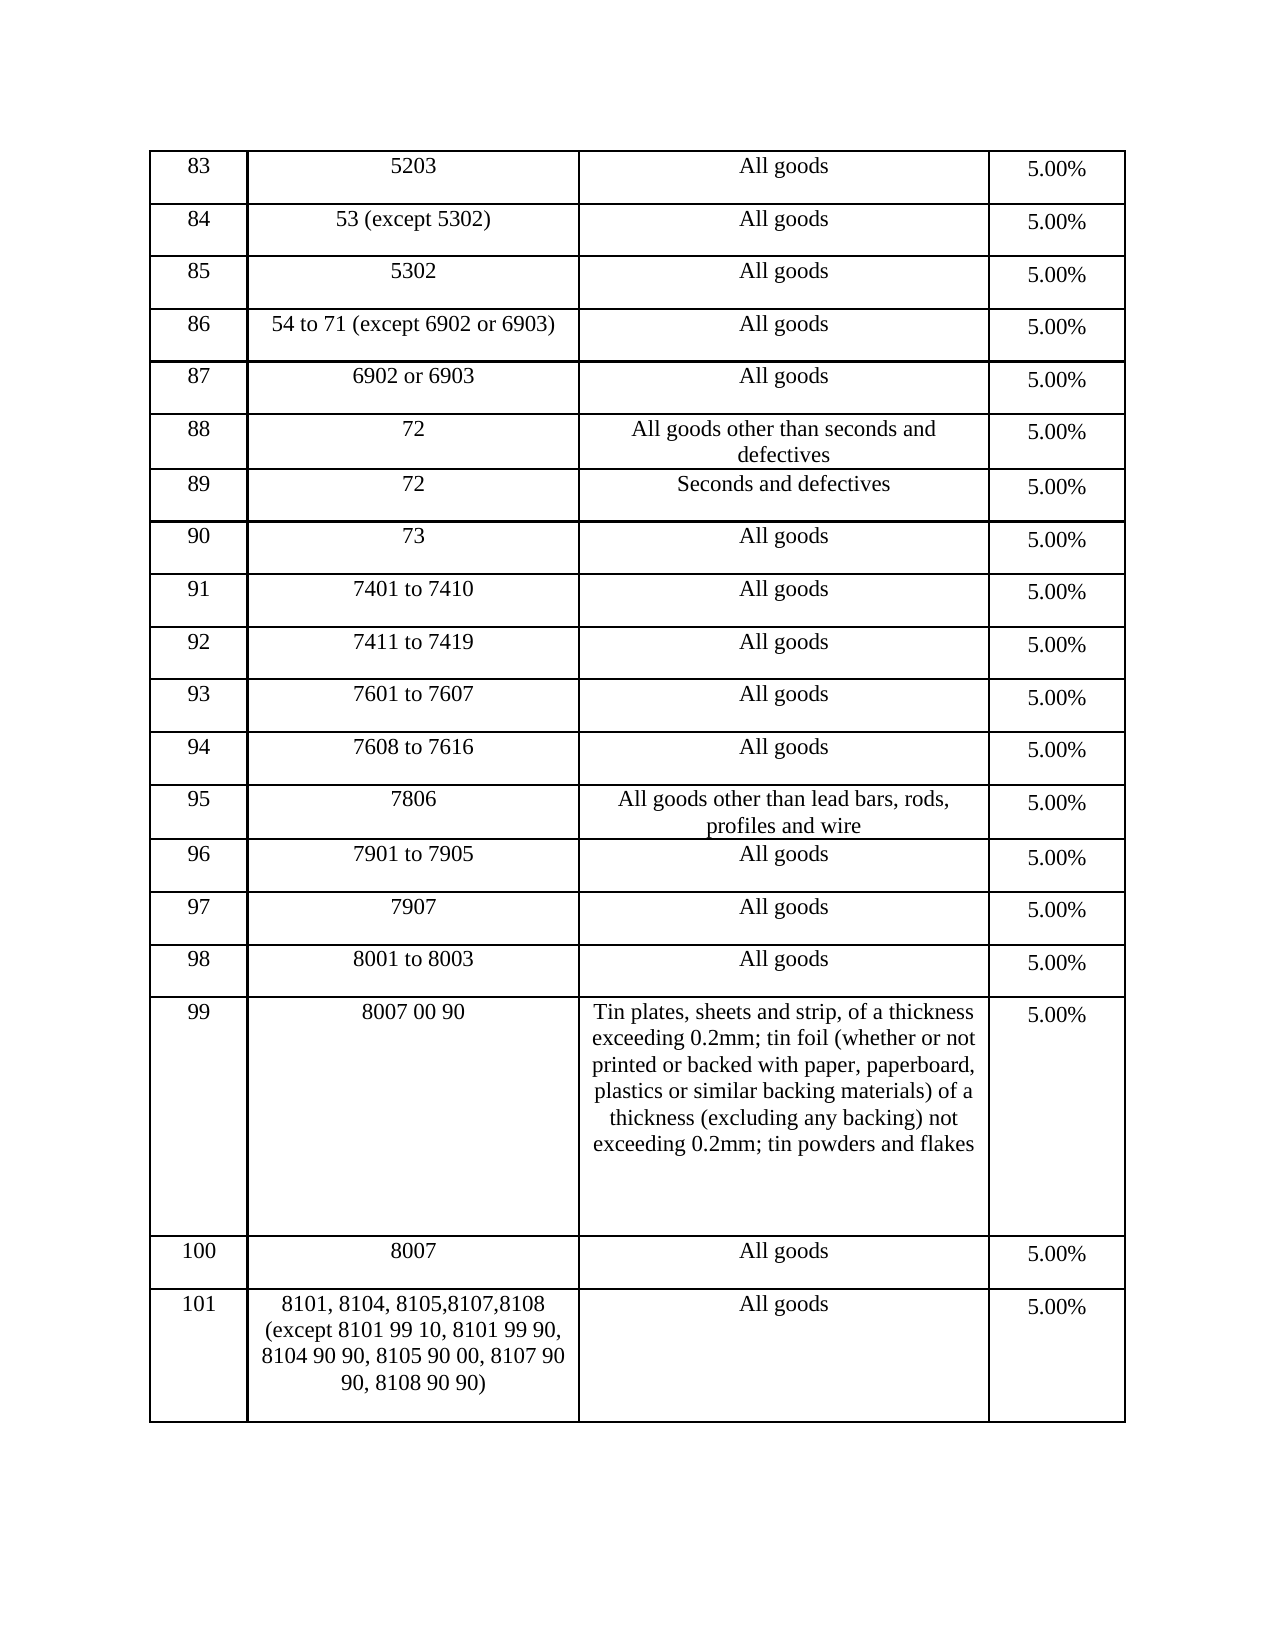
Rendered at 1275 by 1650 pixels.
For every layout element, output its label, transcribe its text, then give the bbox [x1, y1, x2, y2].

table_cell 5.00% [990, 893, 1124, 943]
table_cell 5.00% [990, 257, 1124, 308]
table_cell 7601 to 7607 [249, 680, 578, 731]
table_cell 5.00% [990, 363, 1124, 413]
table_cell 86 [151, 310, 246, 360]
table_cell All goods [580, 363, 988, 413]
table_cell All goods [580, 628, 988, 678]
table_cell 100 [151, 1237, 246, 1288]
table_cell 7411 to 7419 [249, 628, 578, 678]
table_cell 54 to 71 (except 6902 or 6903) [249, 310, 578, 360]
table_cell 5.00% [990, 998, 1124, 1235]
table_cell 53 (except 5302) [249, 205, 578, 255]
table_cell All goods [580, 310, 988, 360]
table_cell 7608 to 7616 [249, 733, 578, 783]
table_cell 5302 [249, 257, 578, 308]
table_cell 89 [151, 470, 246, 520]
table_cell 101 [151, 1290, 246, 1421]
table_cell 5.00% [990, 1237, 1124, 1288]
table_cell 5.00% [990, 310, 1124, 360]
table_cell 5.00% [990, 470, 1124, 520]
table_cell All goods other than seconds and defectives [580, 415, 988, 468]
table_cell All goods [580, 1237, 988, 1288]
table_cell All goods [580, 205, 988, 255]
table_cell 84 [151, 205, 246, 255]
table_cell 5.00% [990, 205, 1124, 255]
table_cell All goods [580, 575, 988, 626]
table_cell All goods [580, 257, 988, 308]
table_cell 73 [249, 523, 578, 573]
table_cell 7901 to 7905 [249, 840, 578, 891]
table_cell All goods [580, 680, 988, 731]
table_cell 5.00% [990, 415, 1124, 468]
table_cell 5203 [249, 152, 578, 203]
table_cell 5.00% [990, 786, 1124, 838]
table_cell 92 [151, 628, 246, 678]
table_cell 5.00% [990, 1290, 1124, 1421]
table_cell 99 [151, 998, 246, 1235]
table_cell All goods [580, 523, 988, 573]
table_cell 5.00% [990, 628, 1124, 678]
table_cell All goods [580, 893, 988, 943]
table_cell 83 [151, 152, 246, 203]
table_cell 8001 to 8003 [249, 946, 578, 996]
table_cell 5.00% [990, 946, 1124, 996]
table_cell 7401 to 7410 [249, 575, 578, 626]
table_cell 5.00% [990, 840, 1124, 891]
table_cell 5.00% [990, 523, 1124, 573]
table_cell 98 [151, 946, 246, 996]
table_cell 7907 [249, 893, 578, 943]
table_cell 91 [151, 575, 246, 626]
table_cell All goods [580, 1290, 988, 1421]
table_cell 93 [151, 680, 246, 731]
table_cell All goods [580, 840, 988, 891]
table_cell 5.00% [990, 152, 1124, 203]
table_cell 8007 00 90 [249, 998, 578, 1235]
table_cell All goods [580, 733, 988, 783]
table_cell Tin plates, sheets and strip, of a thickness exceeding 0.2mm; tin foil (whether or not printed or backed with paper, paperboard, plastics or similar backing materials) of a thickness (excluding any backing) not exceeding 0.2mm; tin powders and flakes [580, 998, 988, 1235]
table_cell 72 [249, 415, 578, 468]
table_cell Seconds and defectives [580, 470, 988, 520]
table_cell 85 [151, 257, 246, 308]
table_cell All goods [580, 946, 988, 996]
table_cell 72 [249, 470, 578, 520]
table_cell 7806 [249, 786, 578, 838]
table_cell 8007 [249, 1237, 578, 1288]
table_cell 5.00% [990, 575, 1124, 626]
table_cell 6902 or 6903 [249, 363, 578, 413]
table_cell 5.00% [990, 733, 1124, 783]
table_cell 94 [151, 733, 246, 783]
table_cell All goods [580, 152, 988, 203]
table_cell 88 [151, 415, 246, 468]
table_cell 8101, 8104, 8105,8107,8108 (except 8101 99 10, 8101 99 90, 8104 90 90, 8105 90 00, 8107 90 90, 8108 90 90) [249, 1290, 578, 1421]
table_cell 5.00% [990, 680, 1124, 731]
table_cell All goods other than lead bars, rods, profiles and wire [580, 786, 988, 838]
table_cell 95 [151, 786, 246, 838]
table_cell 97 [151, 893, 246, 943]
table_cell 87 [151, 363, 246, 413]
table_cell 96 [151, 840, 246, 891]
table_cell 90 [151, 523, 246, 573]
